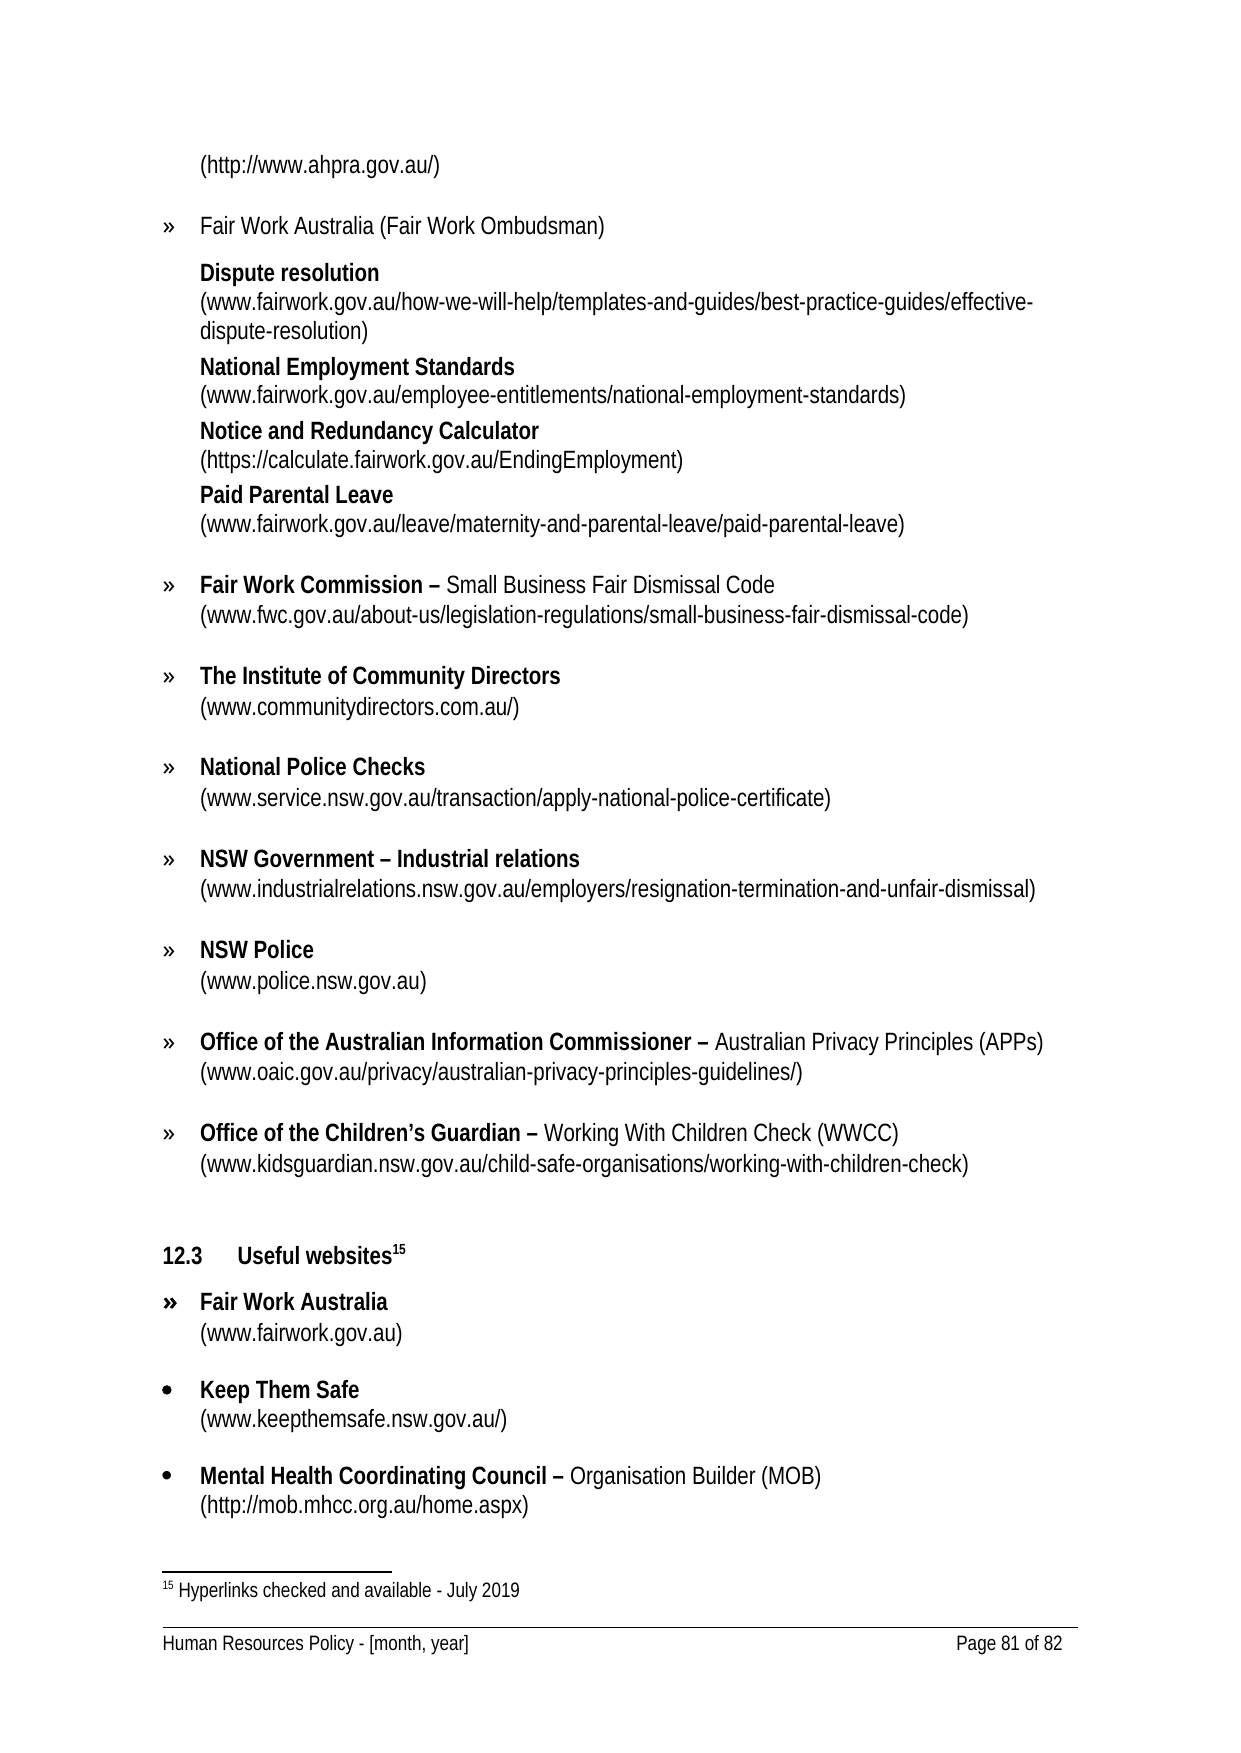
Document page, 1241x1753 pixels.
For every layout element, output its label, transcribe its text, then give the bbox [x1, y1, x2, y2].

list (www.fairwork.gov.au) [200, 1318, 1078, 1347]
list Mental Health Coordinating Council – Organisation Builder (MOB) [162, 1461, 1078, 1490]
list (http://mob.mhcc.org.au/home.aspx) [200, 1490, 1078, 1547]
subtitle 12.3 Useful websites [162, 1198, 1078, 1269]
list Office of the Children’s Guardian – Working With Children Check (WWCC) (www.kidsguardian.nsw.gov.au/child-safe-organisations/working-with-children-check) [162, 1114, 1078, 1177]
list NSW Police (www.police.nsw.gov.au) [162, 932, 1078, 1023]
list Fair Work Commission – Small Business Fair Dismissal Code (www.fwc.gov.au/about-us/legislation-regulations/small-business-fair-dismissal-code) [162, 566, 1078, 658]
list (www.keepthemsafe.nsw.gov.au/) [200, 1404, 1078, 1461]
list National Police Checks (www.service.nsw.gov.au/transaction/apply-national-police-certificate) [162, 749, 1078, 840]
list Fair Work Australia [162, 1284, 1078, 1318]
list (http://www.ahpra.gov.au/) [200, 150, 1078, 207]
list Keep Them Safe [162, 1375, 1078, 1404]
list Dispute resolution (www.fairwork.gov.au/how-we-will-help/templates-and-guides/best-practice-guides/effective-dispute-resolution) X National Employment Standards (www.fairwork.gov.au/employee-entitlements/national-employment-standards) X Notice and Redundancy Calculator (https://calculate.fairwork.gov.au/EndingEmployment) X Paid Parental Leave (www.fairwork.gov.au/leave/maternity-and-parental-leave/paid-parental-leave) [200, 258, 1078, 566]
list The Institute of Community Directors (www.communitydirectors.com.au/) [162, 658, 1078, 749]
list NSW Government – Industrial relations (www.industrialrelations.nsw.gov.au/employers/resignation-termination-and-unfair-dismissal) [162, 840, 1078, 932]
list Fair Work Australia (Fair Work Ombudsman) [162, 207, 1078, 241]
list Office of the Australian Information Commissioner – Australian Privacy Principles (APPs) (www.oaic.gov.au/privacy/australian-privacy-principles-guidelines/) [162, 1023, 1078, 1114]
